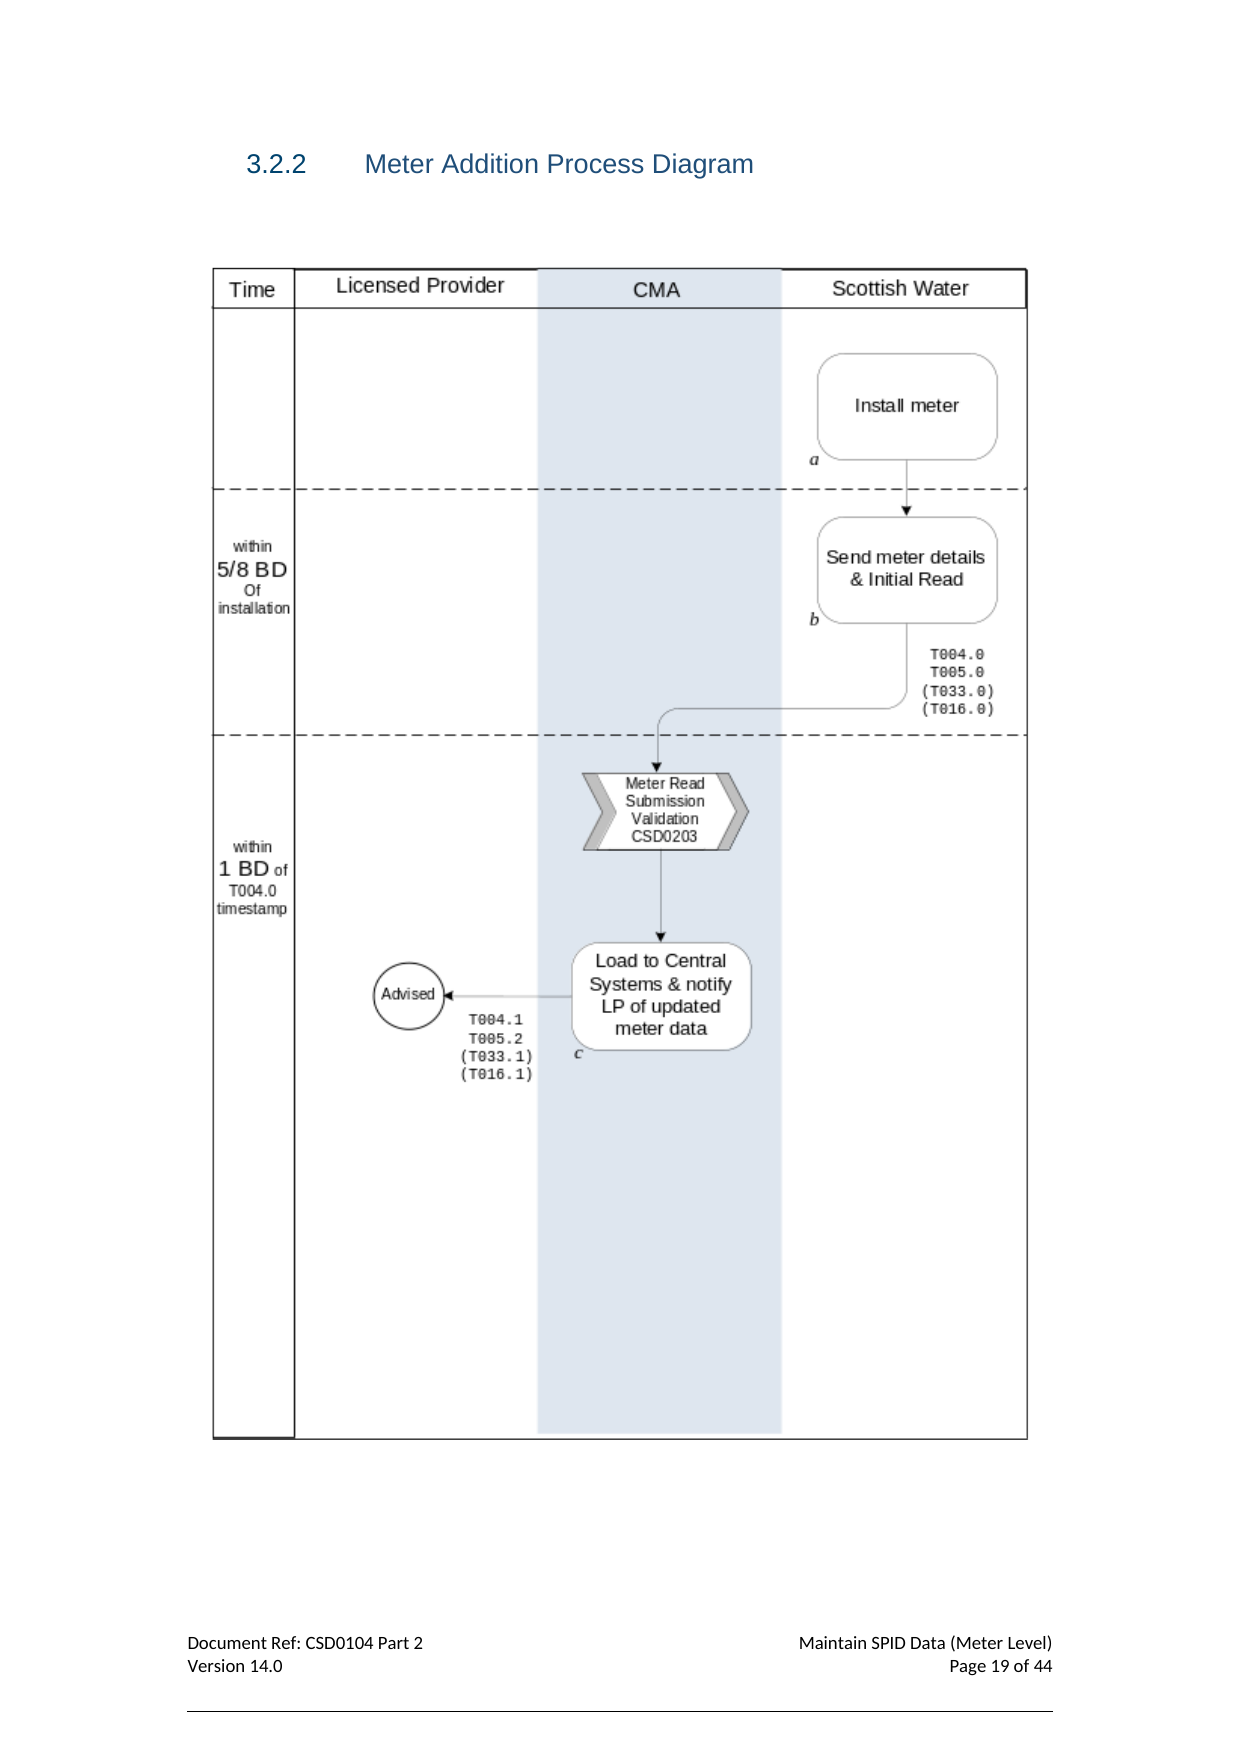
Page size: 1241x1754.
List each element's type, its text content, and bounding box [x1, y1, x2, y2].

subtitle Meter Addition Process Diagram [246, 148, 1053, 179]
